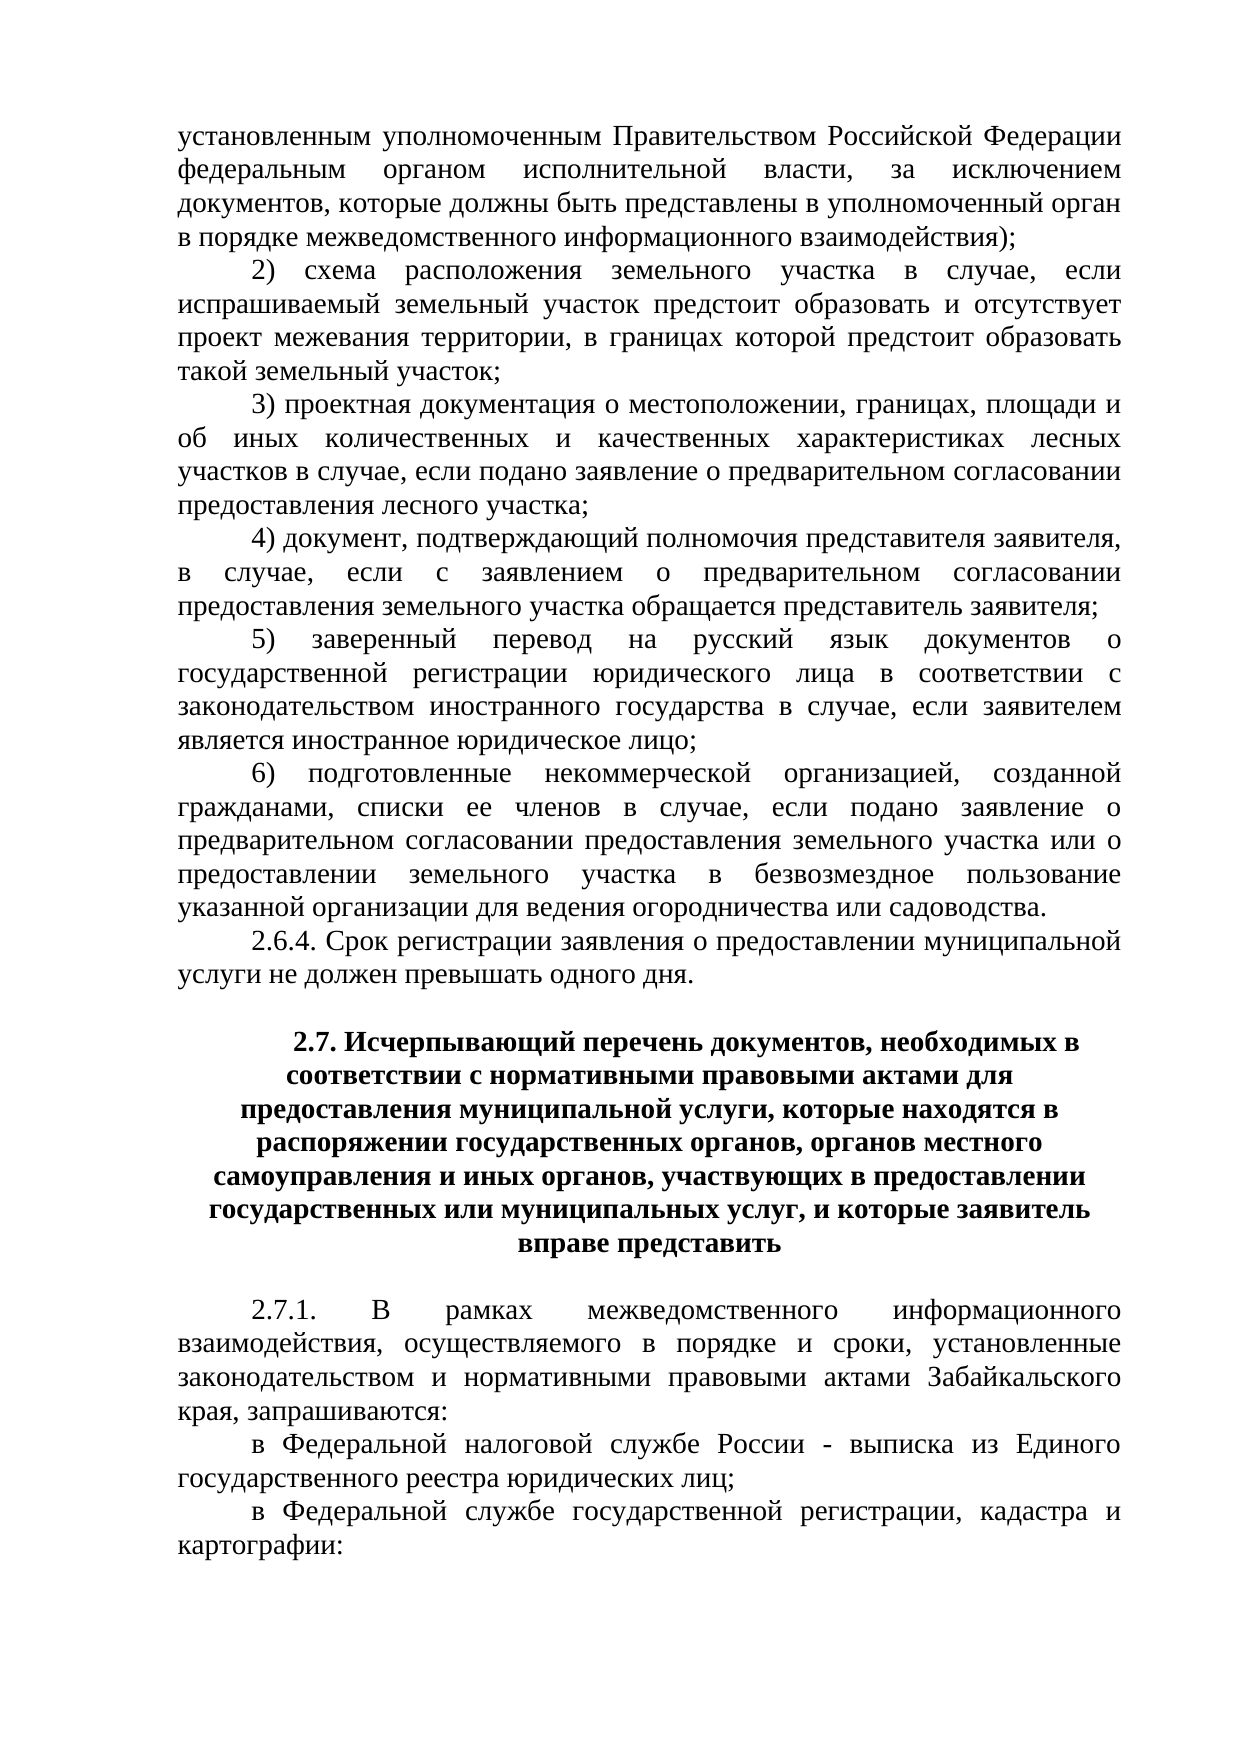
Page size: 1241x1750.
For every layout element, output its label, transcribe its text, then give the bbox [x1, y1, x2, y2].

text в Федеральной службе государственной регистрации, кадастра и картографии: [177, 1493, 1122, 1560]
text 2.7.1. В рамках межведомственного информационного взаимодействия, осуществляемого в порядке и сроки, установленные законодательством и нормативными правовыми актами Забайкальского края, запрашиваются: [177, 1292, 1122, 1426]
text 6) подготовленные некоммерческой организацией, созданной гражданами, списки ее членов в случае, если подано заявление о предварительном согласовании предоставления земельного участка или о предоставлении земельного участка в безвозмездное пользование указанной организации для ведения огородничества или садоводства. [177, 755, 1122, 923]
text 3) проектная документация о местоположении, границах, площади и об иных количественных и качественных характеристиках лесных участков в случае, если подано заявление о предварительном согласовании предоставления лесного участка; [177, 386, 1122, 521]
subtitle 2.7. Исчерпывающий перечень документов, необходимых в соответствии с нормативными правовыми актами для предоставления муниципальной услуги, которые находятся в распоряжении государственных органов, органов местного самоуправления и иных органов, участвующих в предоставлении государственных или муниципальных услуг, и которые заявитель вправе представить [177, 1024, 1122, 1258]
text 2) схема расположения земельного участка в случае, если испрашиваемый земельный участок предстоит образовать и отсутствует проект межевания территории, в границах которой предстоит образовать такой земельный участок; [177, 252, 1122, 386]
text 2.6.4. Срок регистрации заявления о предоставлении муниципальной услуги не должен превышать одного дня. [177, 923, 1122, 990]
text 5) заверенный перевод на русский язык документов о государственной регистрации юридического лица в соответствии с законодательством иностранного государства в случае, если заявителем является иностранное юридическое лицо; [177, 621, 1122, 755]
text в Федеральной налоговой службе России - выписка из Единого государственного реестра юридических лиц; [177, 1426, 1122, 1493]
text 4) документ, подтверждающий полномочия представителя заявителя, в случае, если с заявлением о предварительном согласовании предоставления земельного участка обращается представитель заявителя; [177, 521, 1122, 621]
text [177, 118, 1122, 252]
